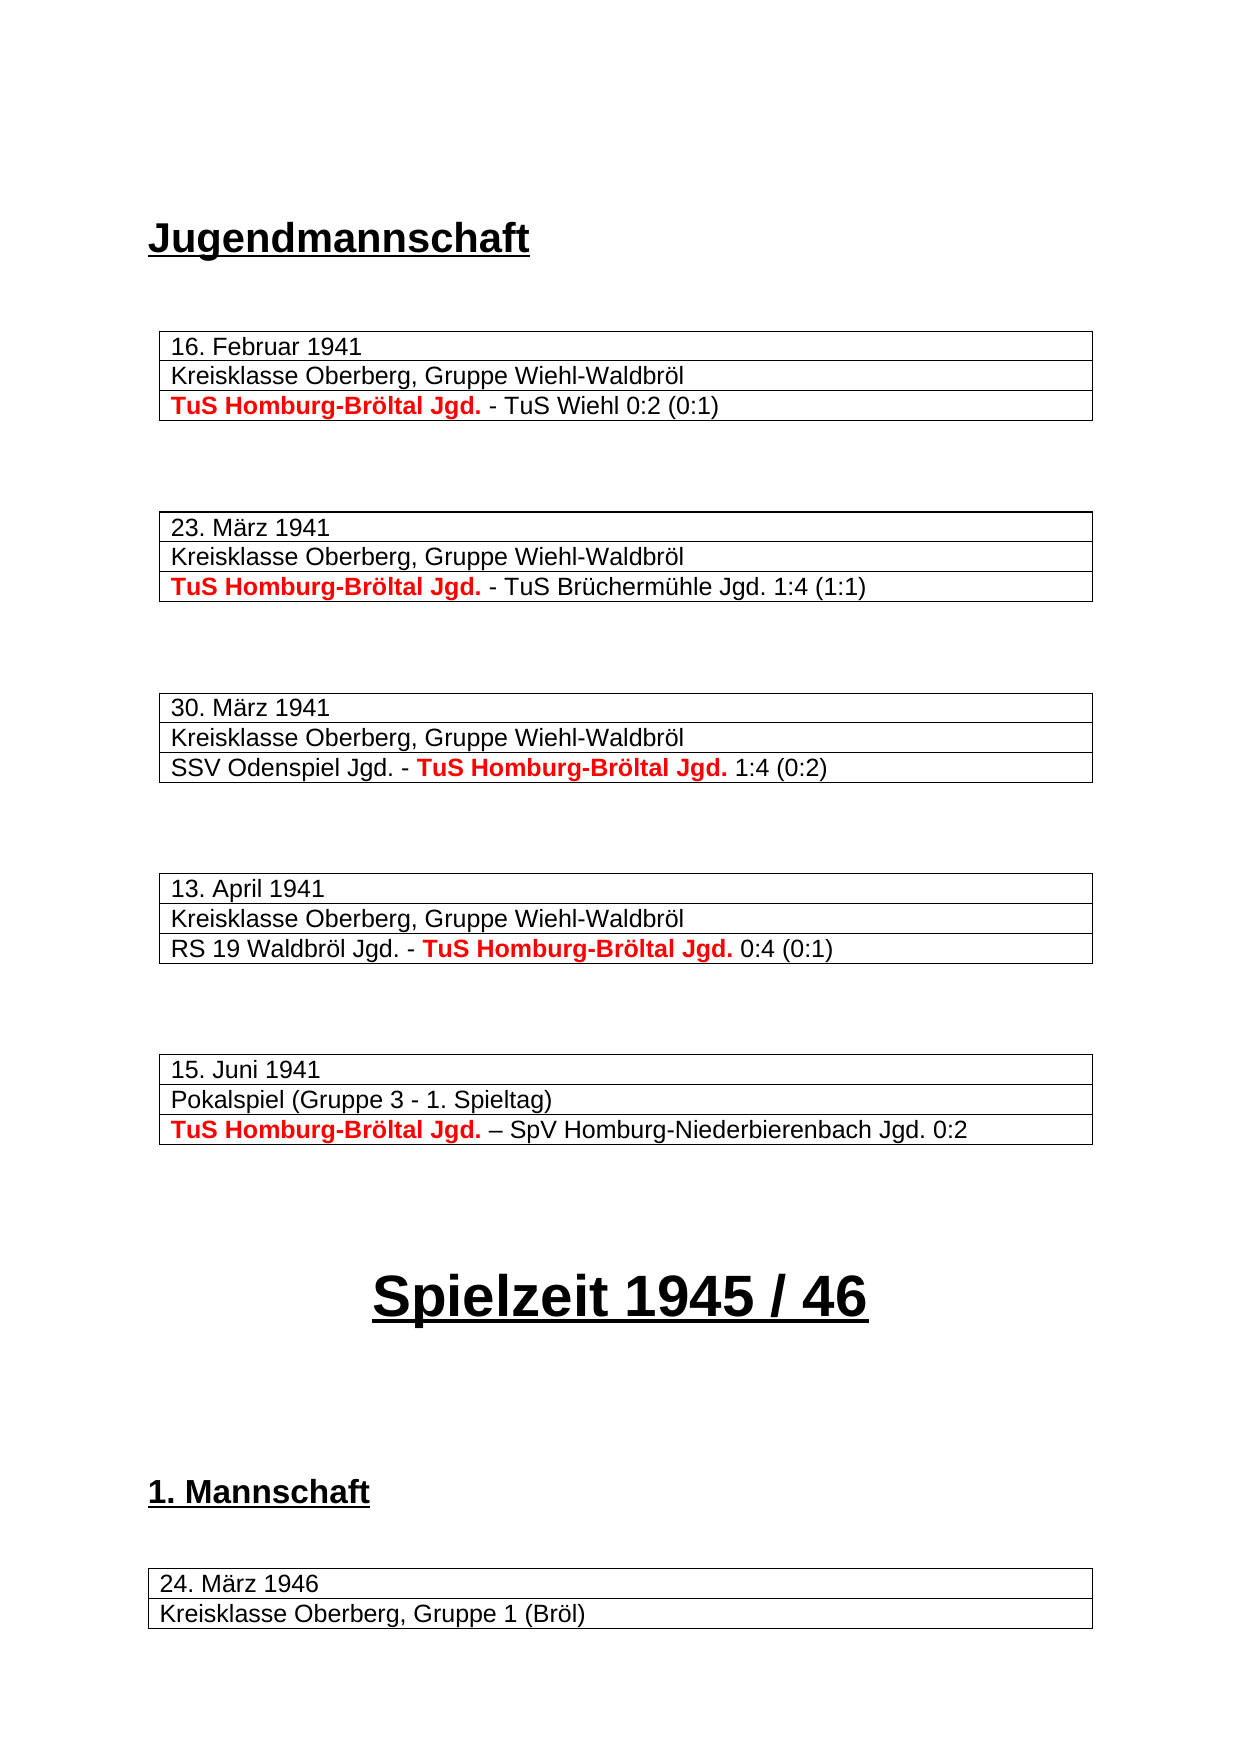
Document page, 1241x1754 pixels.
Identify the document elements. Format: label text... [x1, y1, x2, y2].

table_cell TuS Homburg-Bröltal Jgd. - TuS Wiehl 0:2 (0:1) [160, 391, 1092, 420]
table_cell RS 19 Waldbröl Jgd. - TuS Homburg-Bröltal Jgd. 0:4 (0:1) [160, 934, 1092, 963]
table_cell TuS Homburg-Bröltal Jgd. – SpV Homburg-Niederbierenbach Jgd. 0:2 [160, 1115, 1092, 1144]
table_header 16. Februar 1941 [160, 332, 1092, 360]
table_header 15. Juni 1941 [160, 1055, 1092, 1084]
table_header 30. März 1941 [160, 694, 1092, 722]
table_cell Kreisklasse Oberberg, Gruppe Wiehl-Waldbröl [160, 904, 1092, 933]
table_cell Kreisklasse Oberberg, Gruppe Wiehl-Waldbröl [160, 361, 1092, 390]
table_header 23. März 1941 [160, 513, 1092, 541]
table_header 24. März 1946 [149, 1569, 1092, 1598]
table_cell Kreisklasse Oberberg, Gruppe 1 (Bröl) [149, 1599, 1092, 1628]
table_header 13. April 1941 [160, 874, 1092, 903]
table_cell Kreisklasse Oberberg, Gruppe Wiehl-Waldbröl [160, 723, 1092, 752]
text 1. Mannschaft [148, 1472, 1093, 1511]
table_cell Kreisklasse Oberberg, Gruppe Wiehl-Waldbröl [160, 542, 1092, 571]
table_cell SSV Odenspiel Jgd. - TuS Homburg-Bröltal Jgd. 1:4 (0:2) [160, 753, 1092, 782]
table_cell Pokalspiel (Gruppe 3 - 1. Spieltag) [160, 1085, 1092, 1114]
text Spielzeit 1945 / 46 [148, 1262, 1093, 1329]
text Jugendmannschaft [148, 214, 1093, 262]
table_cell TuS Homburg-Bröltal Jgd. - TuS Brüchermühle Jgd. 1:4 (1:1) [160, 572, 1092, 601]
